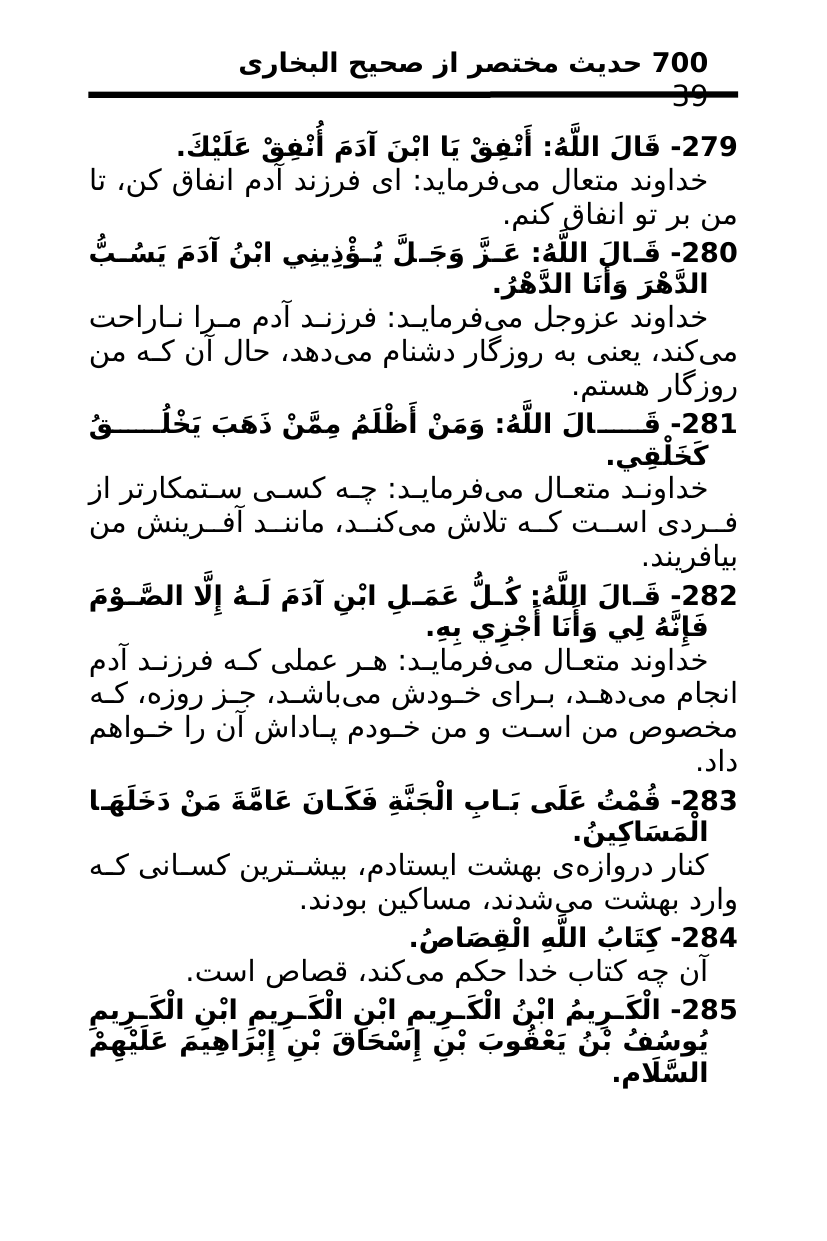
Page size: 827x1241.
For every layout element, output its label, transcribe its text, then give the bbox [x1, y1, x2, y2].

text 279- قَالَ اللَّهُ: أَنْفِقْ يَا ابْنَ آدَمَ أُنْفِقْ عَلَيْكَ. [89, 132, 738, 163]
text 282- قَالَ اللَّهُ: كُلُّ عَمَلِ ابْنِ آدَمَ لَهُ إِلَّا الصَّوْمَ فَإِنَّهُ لِي وَأَنَا أَجْزِي بِهِ. [89, 580, 738, 643]
text 280- قَالَ اللَّهُ: عَزَّ وَجَلَّ يُؤْذِينِي ابْنُ آدَمَ يَسُبُّ الدَّهْرَ وَأَنَا الدَّهْرُ. [89, 237, 738, 300]
text 284- كِتَابُ اللَّهِ الْقِصَاصُ. [89, 922, 738, 954]
text خداوند متعال می‌فرماید: چه کسی ستمکارتر از فردی است که تلاش می‌کند، مانند آفرینش من بیافریند. [89, 472, 738, 573]
text خداوند متعال می‌فرماید: ای فرزند آدم انفاق کن، تا من بر تو انفاق کنم. [89, 163, 738, 231]
text 281- قَالَ اللَّهُ: وَمَنْ أَظْلَمُ مِمَّنْ ذَهَبَ يَخْلُقُ كَخَلْقِي. [89, 408, 738, 472]
text آن چه کتاب خدا حکم می‌کند، قصاص است. [89, 954, 738, 988]
text خداوند متعال می‌فرماید: هر عملی که فرزند آدم انجام می‌دهد، برای خودش می‌باشد، جز روزه، که مخصوص من است و من خودم پاداش آن را خواهم داد. [89, 643, 738, 779]
text 285- الْكَرِيمُ ابْنُ الْكَرِيمِ ابْنِ الْكَرِيمِ ابْنِ الْكَرِيمِ يُوسُفُ بْنُ يَعْقُوبَ بْنِ إِسْحَاقَ بْنِ إِبْرَاهِيمَ عَلَيْهِمْ السَّلَام. [89, 994, 738, 1089]
text 283- قُمْتُ عَلَى بَابِ الْجَنَّةِ فَكَانَ عَامَّةَ مَنْ دَخَلَهَا الْمَسَاكِينُ. [89, 785, 738, 848]
text خداوند عزوجل می‌فرماید: فرزند آدم مرا ناراحت می‌کند، یعنی به روزگار دشنام می‌دهد، حال آن که من روزگار هستم. [89, 300, 738, 402]
text کنار دروازه‌ی بهشت ایستادم، بیشترین کسانی که وارد بهشت می‌شدند، مساکین بودند. [89, 848, 738, 916]
